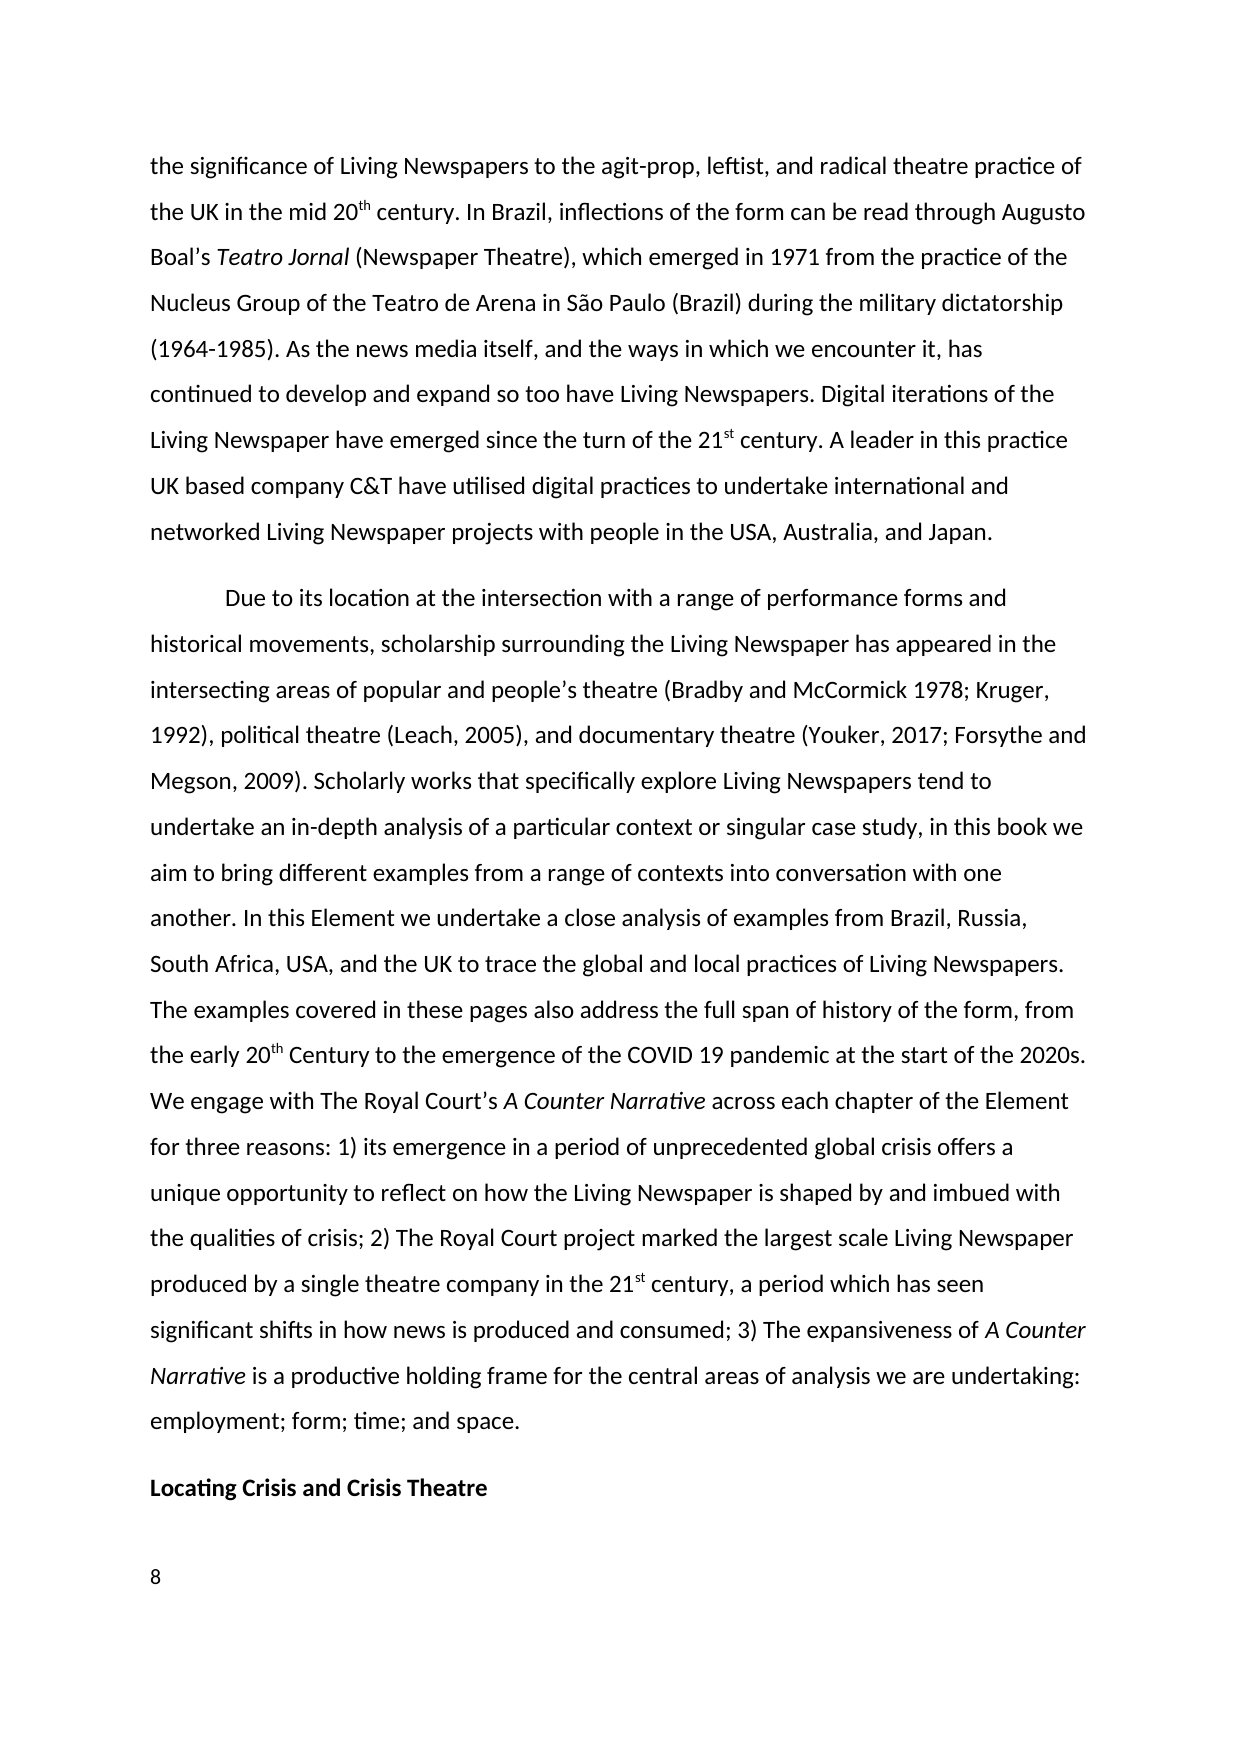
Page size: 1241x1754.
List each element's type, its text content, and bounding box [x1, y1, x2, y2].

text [150, 150, 1090, 546]
subtitle Locating Crisis and Crisis Theatre [150, 1472, 1090, 1503]
text Due to its location at the intersection with a range of performance forms and historical movements, scholarship surrounding the Living Newspaper has appeared in the intersecting areas of popular and people’s theatre (Bradby and McCormick 1978; Kruger, 1992), political theatre (Leach, 2005), and documentary theatre (Youker, 2017; Forsythe and Megson, 2009). Scholarly works that specifically explore Living Newspapers tend to undertake an in-depth analysis of a particular context or singular case study, in this book we aim to bring different examples from a range of contexts into conversation with one another. In this Element we undertake a close analysis of examples from Brazil, Russia, South Africa, USA, and the UK to trace the global and local practices of Living Newspapers. The examples covered in these pages also address the full span of history of the form, from the early 20th Century to the emergence of the COVID 19 pandemic at the start of the 2020s. We engage with The Royal Court’s A Counter Narrative across each chapter of the Element for three reasons: 1) its emergence in a period of unprecedented global crisis offers a unique opportunity to reflect on how the Living Newspaper is shaped by and imbued with the qualities of crisis; 2) The Royal Court project marked the largest scale Living Newspaper produced by a single theatre company in the 21st century, a period which has seen significant shifts in how news is produced and consumed; 3) The expansiveness of A Counter Narrative is a productive holding frame for the central areas of analysis we are undertaking: employment; form; time; and space. [150, 582, 1090, 1436]
